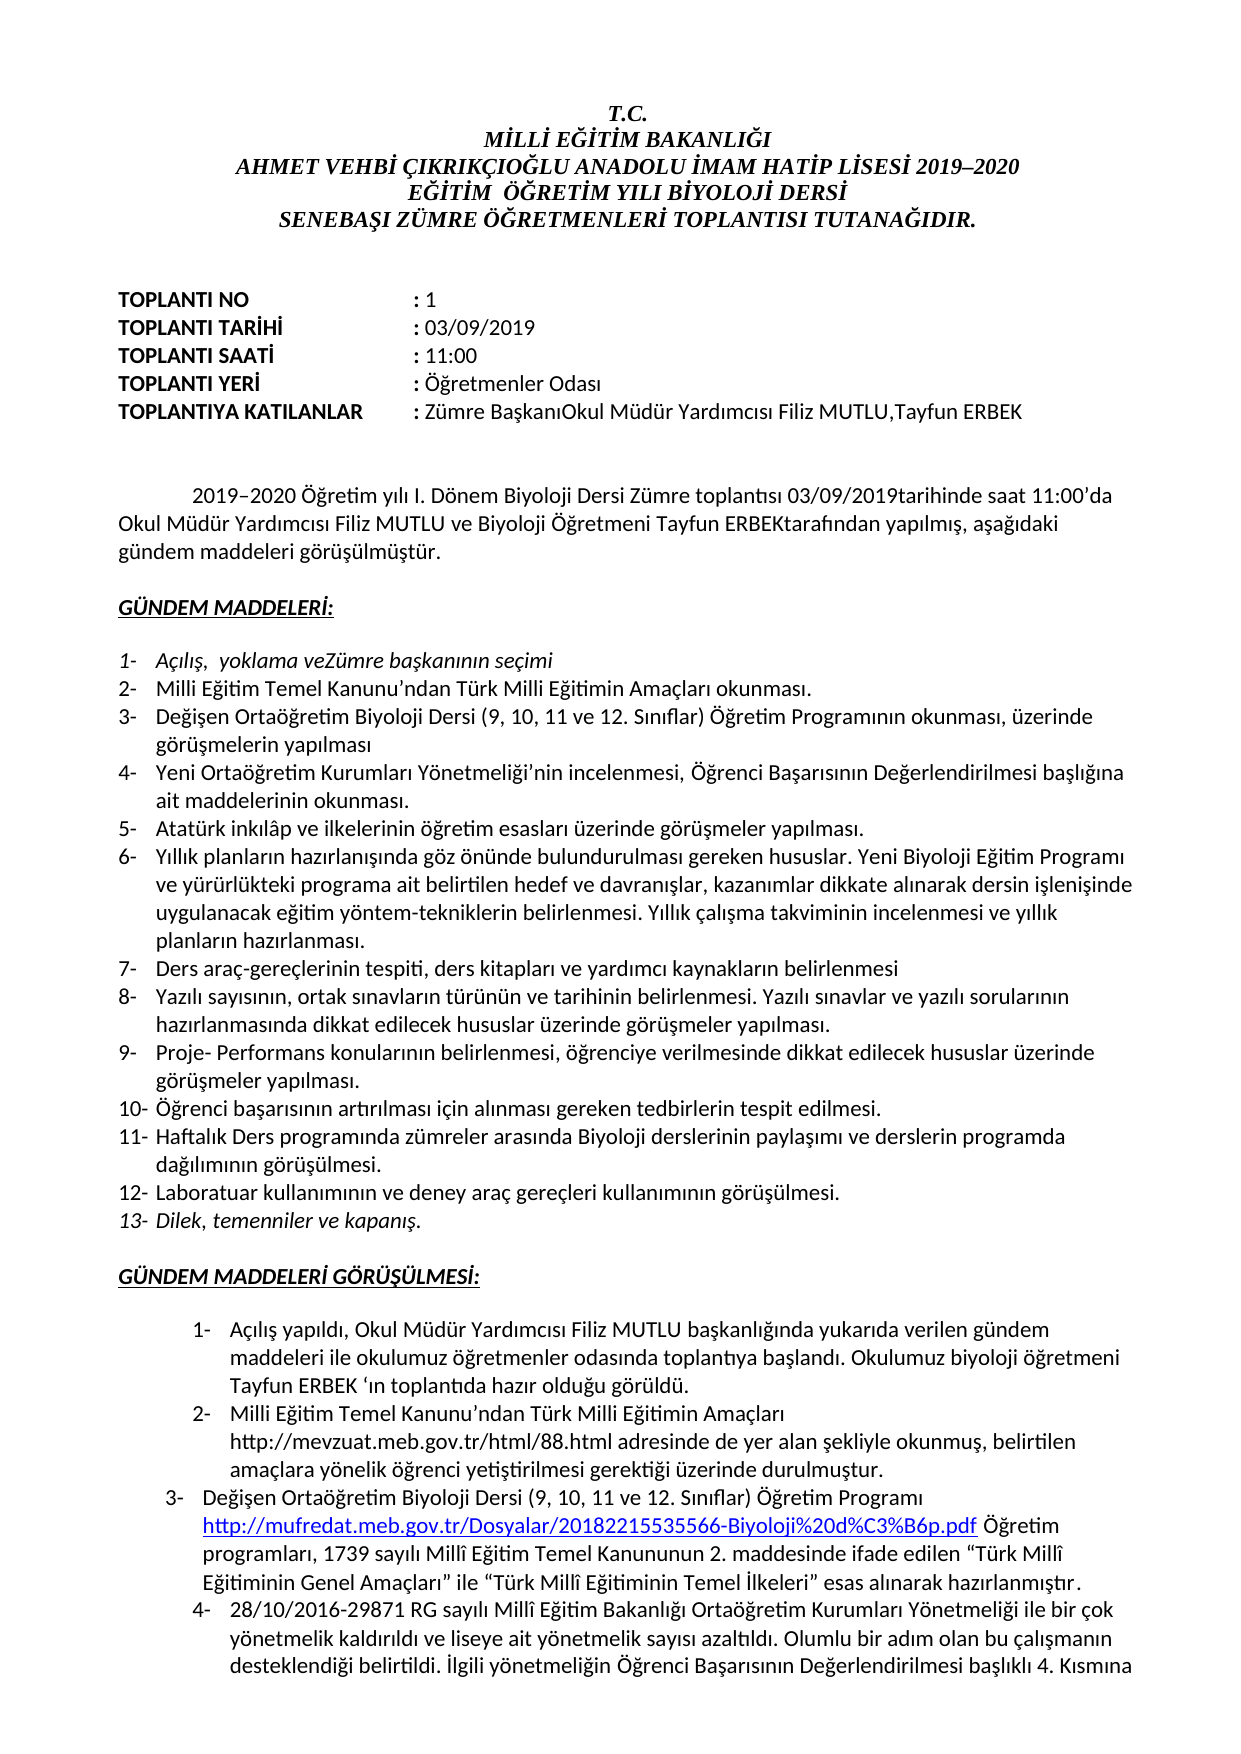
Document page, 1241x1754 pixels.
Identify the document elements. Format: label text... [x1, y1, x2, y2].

list Yeni Ortaöğretim Kurumları Yönetmeliği’nin incelenmesi, Öğrenci Başarısının Değerlendirilmesi başlığına ait maddelerinin okunması. [118, 758, 1137, 814]
text TOPLANTI TARİHİ : 03/09/2019 [118, 313, 1137, 341]
text AHMET VEHBİ ÇIKRIKÇIOĞLU ANADOLU İMAM HATİP LİSESİ 2019–2020 EĞİTİM ÖĞRETİM YILI BİYOLOJİ DERSİ SENEBAŞI ZÜMRE ÖĞRETMENLERİ TOPLANTISI TUTANAĞIDIR. [118, 153, 1137, 232]
text GÜNDEM MADDELERİ: [118, 593, 1137, 621]
list Laboratuar kullanımının ve deney araç gereçleri kullanımının görüşülmesi. [118, 1178, 1137, 1206]
text TOPLANTIYA KATILANLAR : Zümre BaşkanıOkul Müdür Yardımcısı Filiz MUTLU,Tayfun ERBEK [118, 397, 1137, 425]
text TOPLANTI SAATİ : 11:00 [118, 341, 1137, 369]
text TOPLANTI NO : 1 [118, 285, 1137, 313]
list Yazılı sayısının, ortak sınavların türünün ve tarihinin belirlenmesi. Yazılı sınavlar ve yazılı sorularının hazırlanmasında dikkat edilecek hususlar üzerinde görüşmeler yapılması. [118, 982, 1137, 1038]
list Dilek, temenniler ve kapanış. [118, 1206, 1137, 1234]
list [192, 1596, 1137, 1680]
list Proje- Performans konularının belirlenmesi, öğrenciye verilmesinde dikkat edilecek hususlar üzerinde görüşmeler yapılması. [118, 1038, 1137, 1094]
list Milli Eğitim Temel Kanunu’ndan Türk Milli Eğitimin Amaçları http://mevzuat.meb.gov.tr/html/88.html adresinde de yer alan şekliyle okunmuş, belirtilen amaçlara yönelik öğrenci yetiştirilmesi gerektiği üzerinde durulmuştur. [192, 1399, 1137, 1483]
text MİLLİ EĞİTİM BAKANLIĞI [118, 127, 1137, 153]
list Yıllık planların hazırlanışında göz önünde bulundurulması gereken hususlar. Yeni Biyoloji Eğitim Programı ve yürürlükteki programa ait belirtilen hedef ve davranışlar, kazanımlar dikkate alınarak dersin işlenişinde uygulanacak eğitim yöntem-tekniklerin belirlenmesi. Yıllık çalışma takviminin incelenmesi ve yıllık planların hazırlanması. [118, 842, 1137, 954]
list Açılış, yoklama veZümre başkanının seçimi [118, 646, 1137, 674]
text T.C. [118, 100, 1137, 127]
list Ders araç-gereçlerinin tespiti, ders kitapları ve yardımcı kaynakların belirlenmesi [118, 954, 1137, 982]
text GÜNDEM MADDELERİ GÖRÜŞÜLMESİ: [118, 1262, 1137, 1290]
list Öğrenci başarısının artırılması için alınması gereken tedbirlerin tespit edilmesi. [118, 1094, 1137, 1122]
list Değişen Ortaöğretim Biyoloji Dersi (9, 10, 11 ve 12. Sınıflar) Öğretim Programının okunması, üzerinde görüşmelerin yapılması [118, 702, 1137, 758]
text TOPLANTI YERİ : Öğretmenler Odası [118, 369, 1137, 397]
list Milli Eğitim Temel Kanunu’ndan Türk Milli Eğitimin Amaçları okunması. [118, 674, 1137, 702]
list Değişen Ortaöğretim Biyoloji Dersi (9, 10, 11 ve 12. Sınıflar) Öğretim Programı http://mufredat.meb.gov.tr/Dosyalar/20182215535566-Biyoloji%20d%C3%B6p.pdf Öğretim programları, 1739 sayılı Millî Eğitim Temel Kanununun 2. maddesinde ifade edilen “Türk Millî Eğitiminin Genel Amaçları” ile “Türk Millî Eğitiminin Temel İlkeleri” esas alınarak hazırlanmıştır. [165, 1483, 1137, 1596]
list Atatürk inkılâp ve ilkelerinin öğretim esasları üzerinde görüşmeler yapılması. [118, 814, 1137, 842]
list Haftalık Ders programında zümreler arasında Biyoloji derslerinin paylaşımı ve derslerin programda dağılımının görüşülmesi. [118, 1122, 1137, 1178]
list Açılış yapıldı, Okul Müdür Yardımcısı Filiz MUTLU başkanlığında yukarıda verilen gündem maddeleri ile okulumuz öğretmenler odasında toplantıya başlandı. Okulumuz biyoloji öğretmeni Tayfun ERBEK ‘ın toplantıda hazır olduğu görüldü. [192, 1315, 1137, 1399]
text 2019–2020 Öğretim yılı I. Dönem Biyoloji Dersi Zümre toplantısı 03/09/2019tarihinde saat 11:00’da Okul Müdür Yardımcısı Filiz MUTLU ve Biyoloji Öğretmeni Tayfun ERBEKtarafından yapılmış, aşağıdaki gündem maddeleri görüşülmüştür. [118, 481, 1137, 565]
